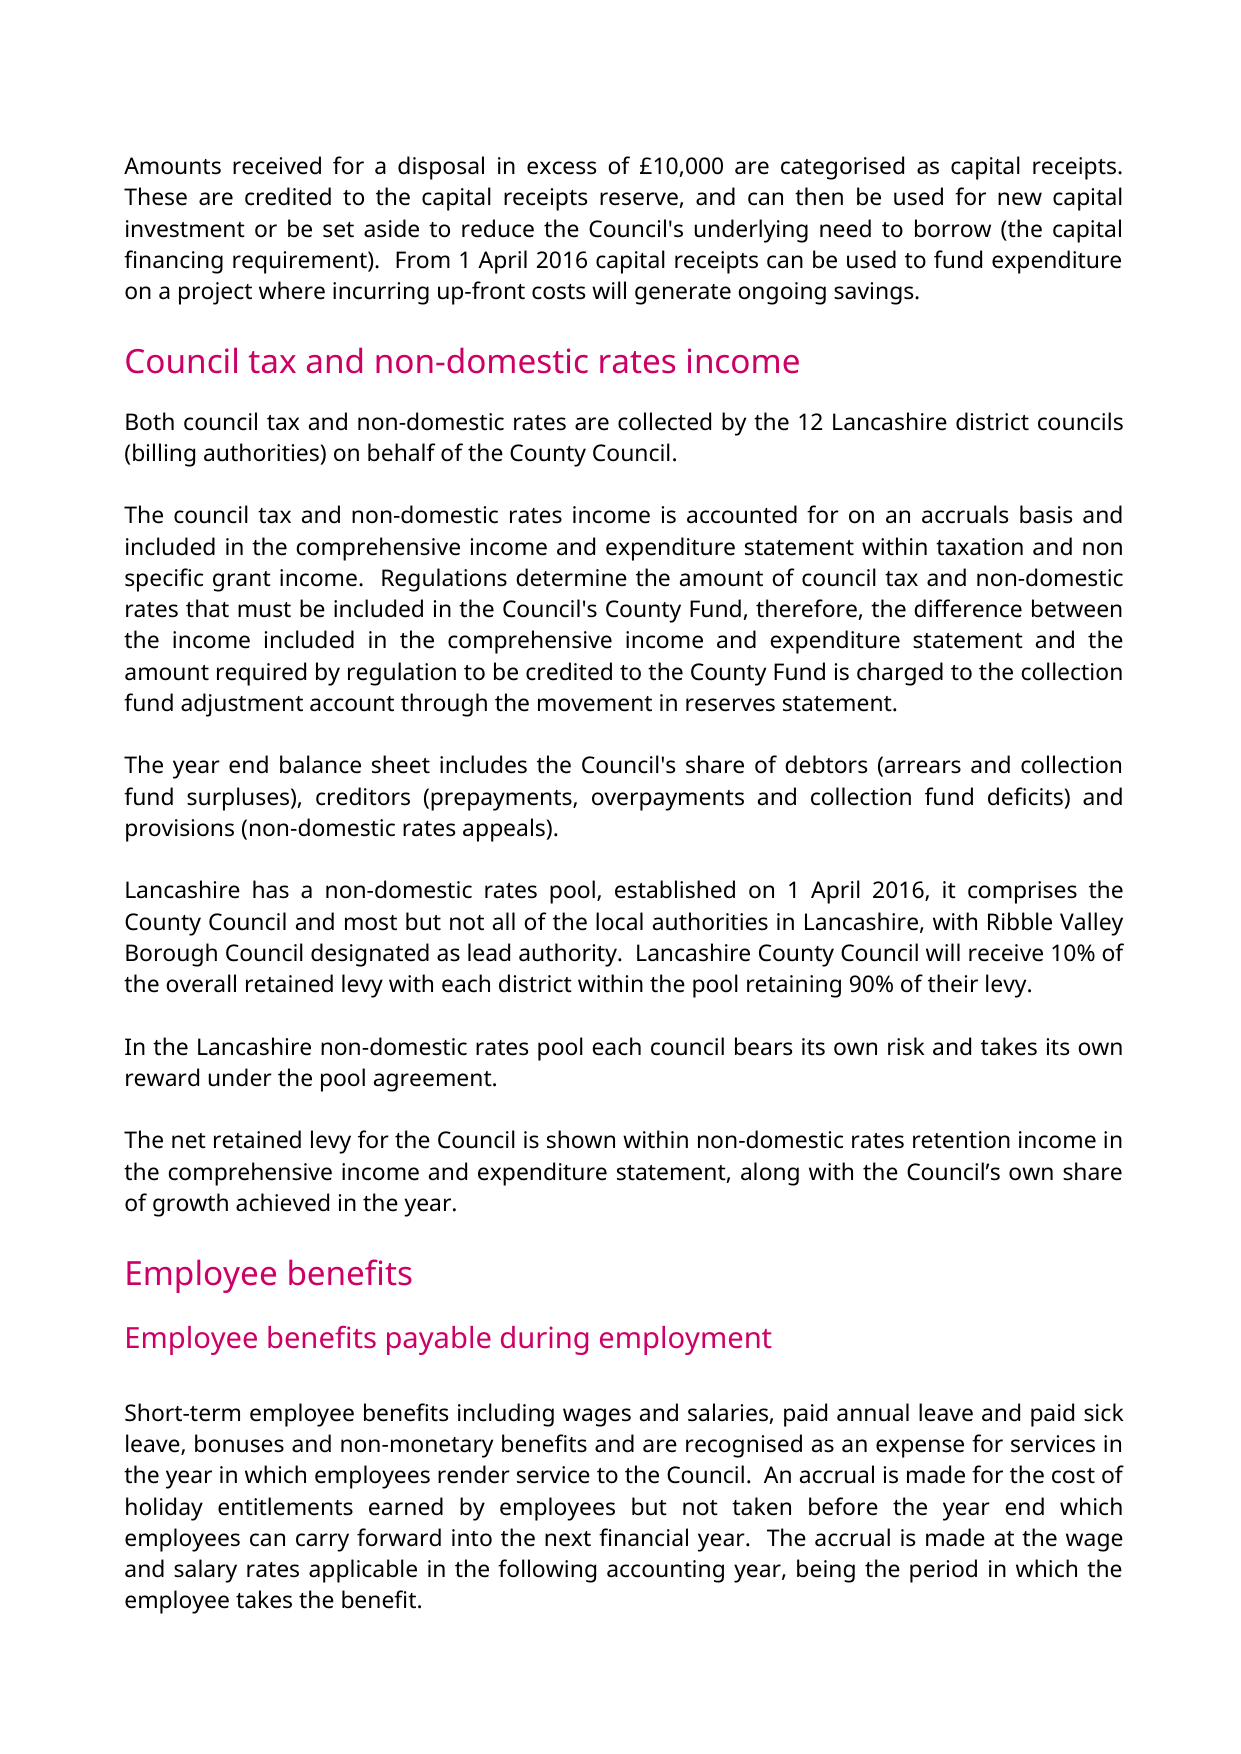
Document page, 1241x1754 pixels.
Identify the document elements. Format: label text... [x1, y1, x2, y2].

text The council tax and non-domestic rates income is accounted for on an accruals basis and included in the comprehensive income and expenditure statement within taxation and non specific grant income. Regulations determine the amount of council tax and non-domestic rates that must be included in the Council's County Fund, therefore, the difference between the income included in the comprehensive income and expenditure statement and the amount required by regulation to be credited to the County Fund is charged to the collection fund adjustment account through the movement in reserves statement. [124, 499, 1124, 718]
text Both council tax and non-domestic rates are collected by the 12 Lancashire district councils (billing authorities) on behalf of the County Council. [124, 406, 1124, 468]
text Lancashire has a non-domestic rates pool, established on 1 April 2016, it comprises the County Council and most but not all of the local authorities in Lancashire, with Ribble Valley Borough Council designated as lead authority. Lancashire County Council will receive 10% of the overall retained levy with each district within the pool retaining 90% of their levy. [124, 874, 1124, 999]
text The year end balance sheet includes the Council's share of debtors (arrears and collection fund surpluses), creditors (prepayments, overpayments and collection fund deficits) and provisions (non-domestic rates appeals). [124, 749, 1124, 843]
text In the Lancashire non-domestic rates pool each council bears its own risk and takes its own reward under the pool agreement. [124, 1031, 1124, 1093]
text Short-term employee benefits including wages and salaries, paid annual leave and paid sick leave, bonuses and non-monetary benefits and are recognised as an expense for services in the year in which employees render service to the Council. An accrual is made for the cost of holiday entitlements earned by employees but not taken before the year end which employees can carry forward into the next financial year. The accrual is made at the wage and salary rates applicable in the following accounting year, being the period in which the employee takes the benefit. [124, 1397, 1124, 1616]
text Employee benefits payable during employment [124, 1317, 1124, 1357]
text Amounts received for a disposal in excess of £10,000 are categorised as capital receipts. These are credited to the capital receipts reserve, and can then be used for new capital investment or be set aside to reduce the Council's underlying need to borrow (the capital financing requirement). From 1 April 2016 capital receipts can be used to fund expenditure on a project where incurring up-front costs will generate ongoing savings. [124, 150, 1124, 306]
text Employee benefits [124, 1249, 1124, 1295]
text Council tax and non-domestic rates income [124, 337, 1124, 383]
text The net retained levy for the Council is shown within non-domestic rates retention income in the comprehensive income and expenditure statement, along with the Council’s own share of growth achieved in the year. [124, 1124, 1124, 1218]
